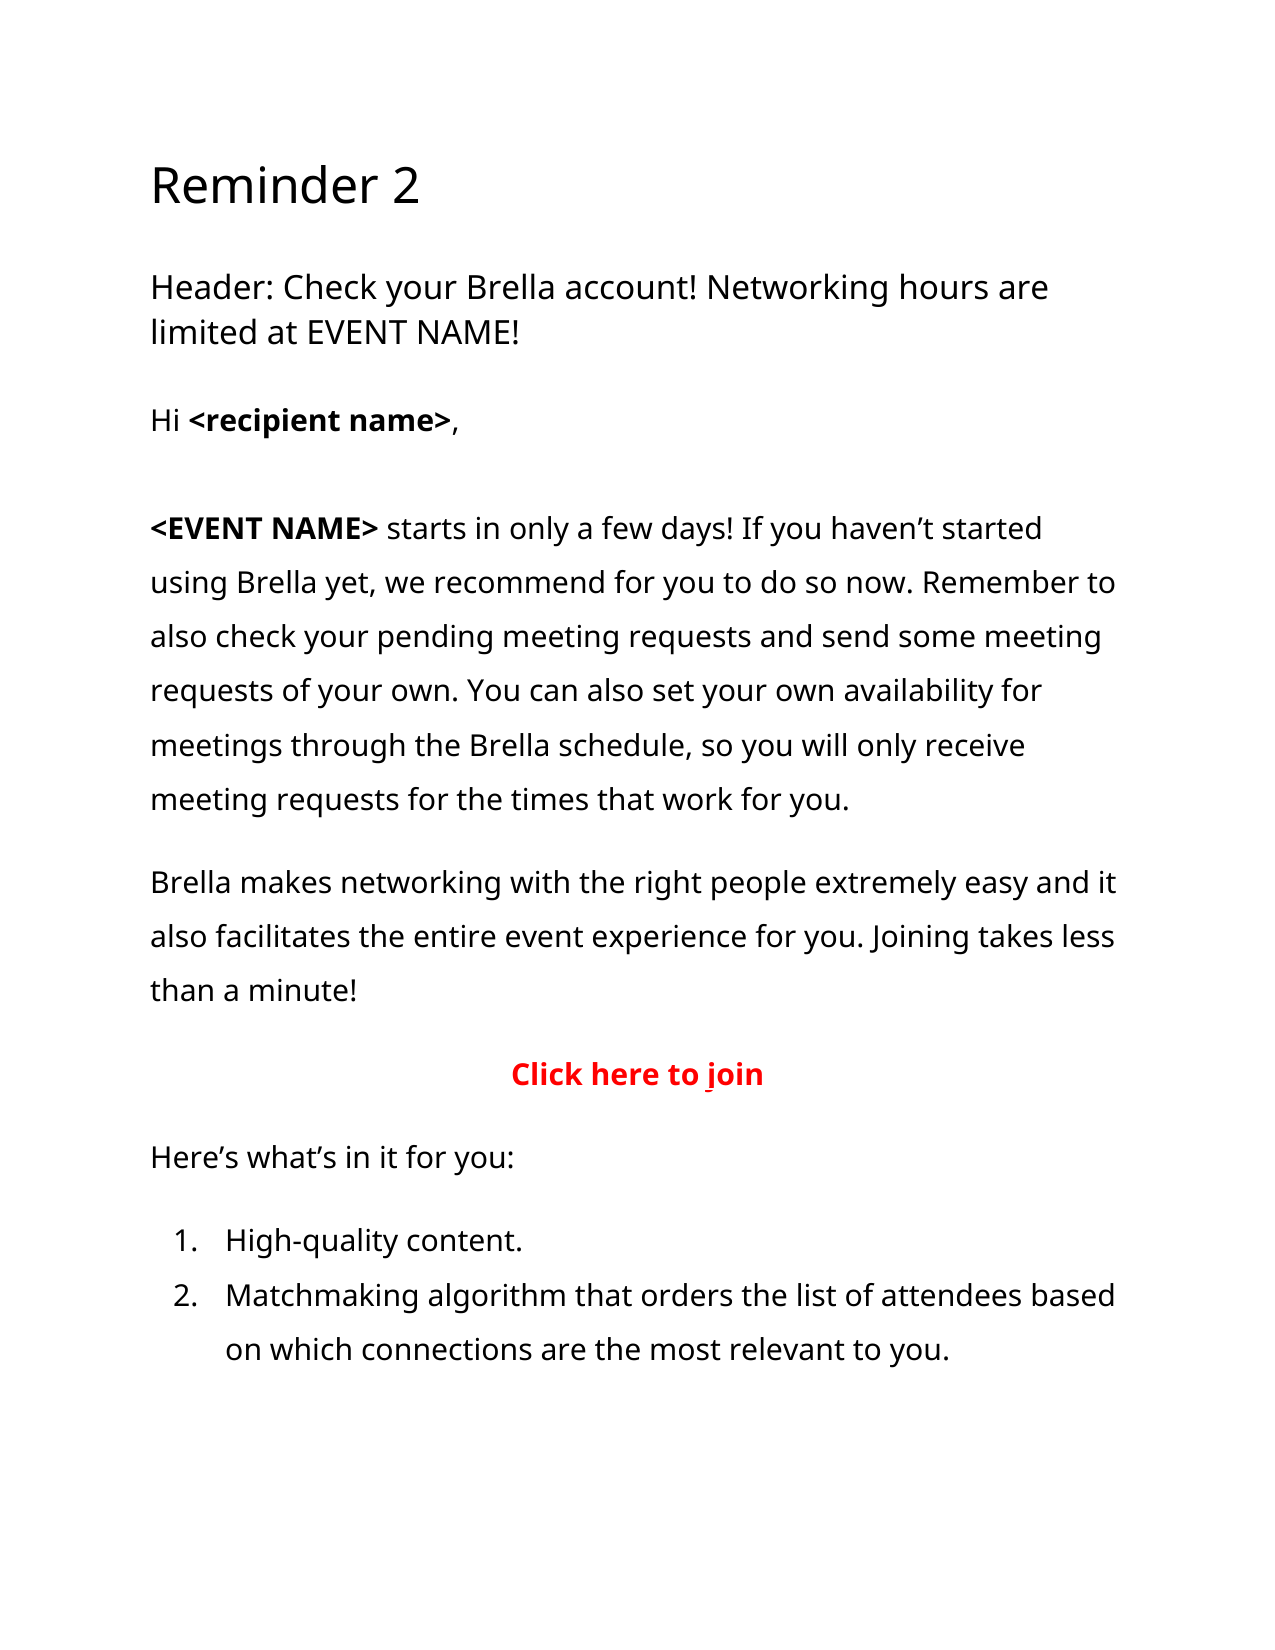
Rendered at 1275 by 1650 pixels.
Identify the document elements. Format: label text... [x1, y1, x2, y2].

list High-quality content. [173, 1206, 1125, 1261]
subtitle Header: Check your Brella account! Networking hours are limited at EVENT NAME! [150, 263, 1125, 354]
list Matchmaking algorithm that orders the list of attendees based on which connections are the most relevant to you. [173, 1261, 1125, 1369]
text <EVENT NAME> starts in only a few days! If you haven’t started using Brella yet, we recommend for you to do so now. Remember to also check your pending meeting requests and send some meeting requests of your own. You can also set your own availability for meetings through the Brella schedule, so you will only receive meeting requests for the times that work for you. [150, 440, 1125, 819]
text Hi <recipient name>, [150, 386, 1125, 440]
text Here’s what’s in it for you: [150, 1123, 1125, 1177]
text Brella makes networking with the right people extremely easy and it also facilitates the entire event experience for you. Joining takes less than a minute! [150, 848, 1125, 1011]
text Click here to join [150, 1040, 1125, 1094]
subtitle Reminder 2 [150, 150, 1125, 263]
